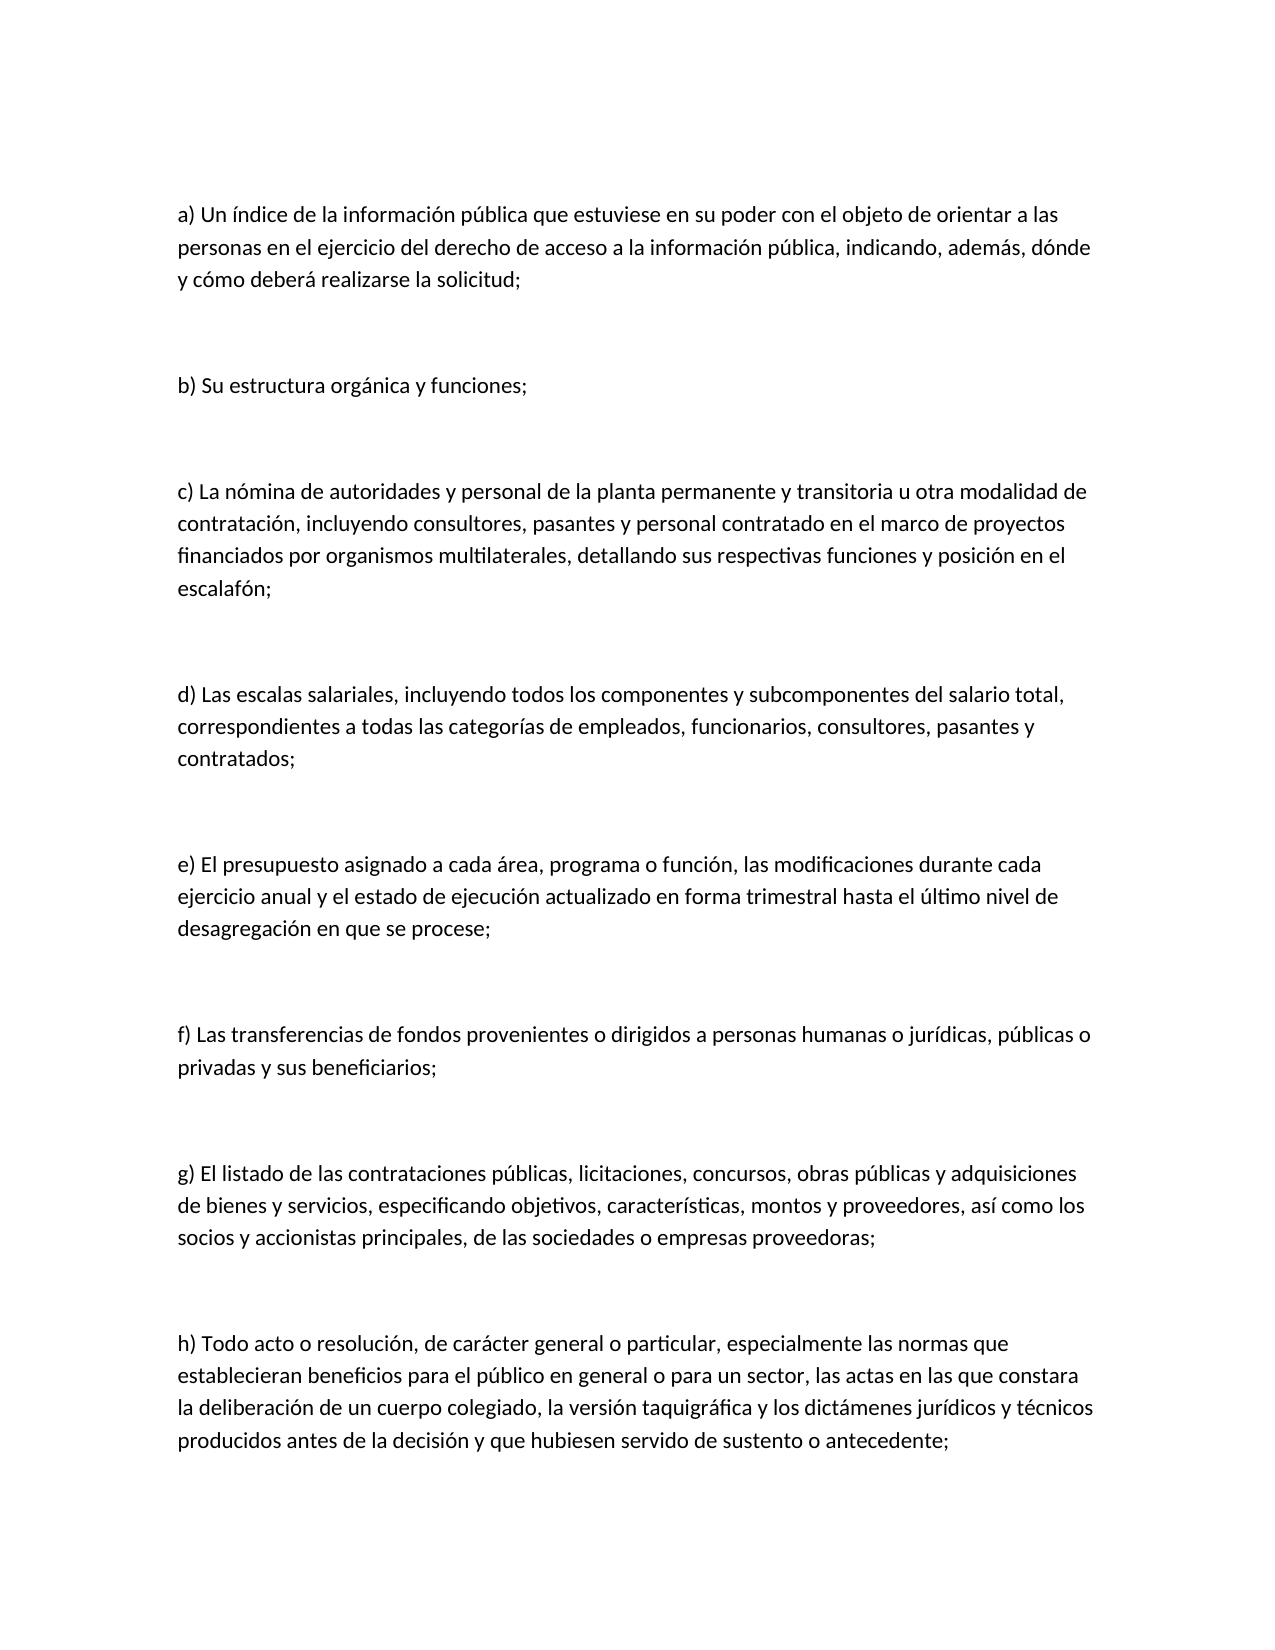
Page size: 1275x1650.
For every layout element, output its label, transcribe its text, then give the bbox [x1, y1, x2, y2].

text a) Un índice de la información pública que estuviese en su poder con el objeto de orientar a las personas en el ejercicio del derecho de acceso a la información pública, indicando, además, dónde y cómo deberá realizarse la solicitud; [177, 201, 1098, 293]
text f) Las transferencias de fondos provenientes o dirigidos a personas humanas o jurídicas, públicas o privadas y sus beneficiarios; [177, 1021, 1098, 1081]
text e) El presupuesto asignado a cada área, programa o función, las modificaciones durante cada ejercicio anual y el estado de ejecución actualizado en forma trimestral hasta el último nivel de desagregación en que se procese; [177, 850, 1098, 942]
text h) Todo acto o resolución, de carácter general o particular, especialmente las normas que establecieran beneficios para el público en general o para un sector, las actas en las que constara la deliberación de un cuerpo colegiado, la versión taquigráfica y los dictámenes jurídicos y técnicos producidos antes de la decisión y que hubiesen servido de sustento o antecedente; [177, 1329, 1098, 1454]
text d) Las escalas salariales, incluyendo todos los componentes y subcomponentes del salario total, correspondientes a todas las categorías de empleados, funcionarios, consultores, pasantes y contratados; [177, 680, 1098, 772]
text g) El listado de las contrataciones públicas, licitaciones, concursos, obras públicas y adquisiciones de bienes y servicios, especificando objetivos, características, montos y proveedores, así como los socios y accionistas principales, de las sociedades o empresas proveedoras; [177, 1159, 1098, 1251]
text b) Su estructura orgánica y funciones; [177, 371, 1098, 399]
text c) La nómina de autoridades y personal de la planta permanente y transitoria u otra modalidad de contratación, incluyendo consultores, pasantes y personal contratado en el marco de proyectos financiados por organismos multilaterales, detallando sus respectivas funciones y posición en el escalafón; [177, 477, 1098, 602]
